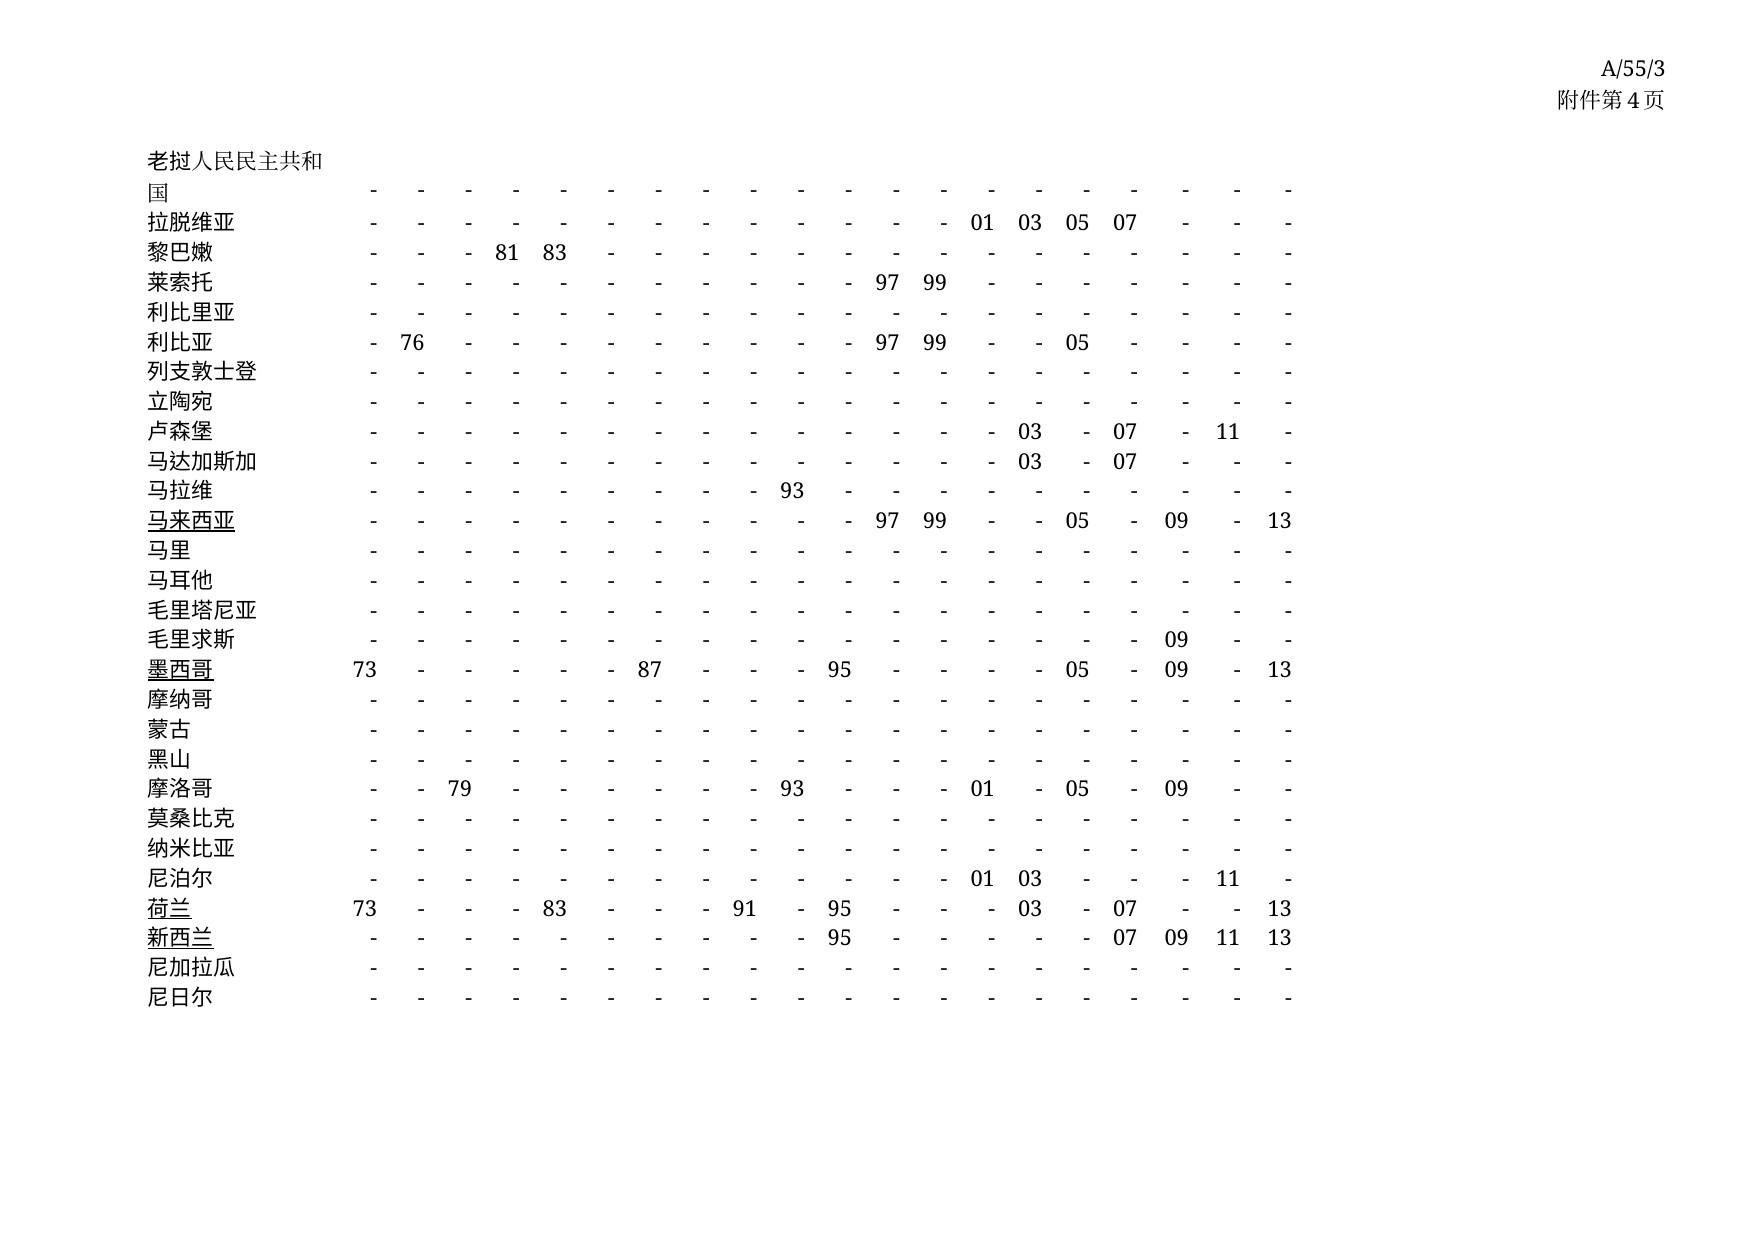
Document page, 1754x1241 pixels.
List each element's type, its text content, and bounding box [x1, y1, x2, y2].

table_cell - [476, 475, 524, 505]
table_cell - [429, 684, 476, 714]
table_cell 09 [1142, 773, 1193, 803]
table_cell - [666, 326, 714, 356]
table_cell - [761, 386, 809, 416]
table_cell - [666, 952, 714, 982]
table_cell - [761, 144, 809, 207]
table_cell 73 [334, 893, 381, 922]
table_cell - [524, 297, 571, 326]
table_cell - [1142, 237, 1193, 267]
table_cell - [334, 356, 381, 386]
table_cell - [334, 863, 381, 892]
table_cell - [761, 535, 809, 565]
table_cell 01 [951, 773, 999, 803]
table_cell - [334, 446, 381, 475]
table_cell - [524, 922, 571, 952]
table_cell - [666, 595, 714, 624]
table_cell - [1142, 535, 1193, 565]
table_cell - [334, 535, 381, 565]
table_cell - [429, 505, 476, 535]
table_cell - [856, 207, 904, 237]
table_cell - [809, 267, 856, 297]
table_cell - [429, 144, 476, 207]
table_cell - [856, 356, 904, 386]
table_cell - [809, 297, 856, 326]
table_cell - [524, 595, 571, 624]
table_cell - [809, 595, 856, 624]
table_cell - [476, 446, 524, 475]
table_cell - [619, 207, 666, 237]
table_cell - [666, 714, 714, 743]
table_cell - [1047, 744, 1094, 773]
table_cell - [334, 565, 381, 594]
table_cell - [429, 863, 476, 892]
table_cell - [856, 714, 904, 743]
table_cell - [666, 863, 714, 892]
table_cell - [381, 416, 429, 446]
table_cell - [714, 952, 761, 982]
table_cell - [1245, 803, 1296, 833]
table_cell - [761, 326, 809, 356]
table_cell - [524, 505, 571, 535]
table_cell - [476, 803, 524, 833]
table_cell - [714, 773, 761, 803]
table_cell - [1245, 863, 1296, 892]
table_cell - [666, 237, 714, 267]
table_cell - [761, 744, 809, 773]
table_cell - [999, 803, 1047, 833]
table_cell - [999, 267, 1047, 297]
table_cell - [1142, 356, 1193, 386]
table_cell - [381, 237, 429, 267]
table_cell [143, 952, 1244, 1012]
table_cell 07 [1094, 893, 1142, 922]
table_cell - [809, 207, 856, 237]
table_cell - [856, 144, 904, 207]
table_cell - [951, 595, 999, 624]
table_cell - [1047, 416, 1094, 446]
table_cell - [666, 356, 714, 386]
table_cell - [619, 922, 666, 952]
table_cell - [1193, 744, 1244, 773]
table_cell - [1047, 684, 1094, 714]
table_cell - [619, 267, 666, 297]
table_cell 摩洛哥 [143, 773, 334, 803]
table_cell 05 [1047, 773, 1094, 803]
table_cell - [666, 922, 714, 952]
table_cell - [571, 684, 619, 714]
table_cell 95 [809, 654, 856, 684]
table_cell - [524, 684, 571, 714]
table_cell 莫桑比克 [143, 803, 334, 833]
table_cell - [1094, 803, 1142, 833]
table_cell - [1047, 595, 1094, 624]
table_cell - [1047, 803, 1094, 833]
table_cell - [951, 237, 999, 267]
table_cell - [809, 535, 856, 565]
table_cell - [714, 386, 761, 416]
table_cell - [904, 803, 951, 833]
table_cell - [666, 803, 714, 833]
table_cell - [381, 207, 429, 237]
table_cell - [809, 565, 856, 594]
table_cell - [524, 863, 571, 892]
table_cell - [1047, 267, 1094, 297]
table_cell 马达加斯加 [143, 446, 334, 475]
table_cell - [761, 595, 809, 624]
table_cell - [429, 922, 476, 952]
table_cell - [571, 565, 619, 594]
table_cell - [951, 446, 999, 475]
table_cell - [571, 922, 619, 952]
table_cell - [999, 297, 1047, 326]
table_cell - [334, 952, 381, 982]
table_cell - [809, 386, 856, 416]
table_cell - [951, 922, 999, 952]
table_cell - [1047, 952, 1094, 982]
table_cell - [1047, 144, 1094, 207]
table_cell - [381, 267, 429, 297]
table_cell - [571, 356, 619, 386]
table_cell - [1245, 446, 1296, 475]
table_cell - [951, 624, 999, 654]
table_cell - [619, 595, 666, 624]
table_cell 列支敦士登 [143, 356, 334, 386]
table_cell - [476, 684, 524, 714]
table_cell - [1142, 326, 1193, 356]
table_cell 马拉维 [143, 475, 334, 505]
table_cell - [809, 952, 856, 982]
table_cell - [1245, 535, 1296, 565]
table_cell 纳米比亚 [143, 833, 334, 863]
table_cell - [381, 803, 429, 833]
table_cell - [381, 386, 429, 416]
table_cell - [619, 684, 666, 714]
table_cell - [1094, 475, 1142, 505]
table_cell - [1142, 833, 1193, 863]
table_cell - [619, 624, 666, 654]
table_cell - [714, 803, 761, 833]
table_cell 11 [1193, 922, 1244, 952]
table_cell - [1193, 624, 1244, 654]
table_cell - [381, 773, 429, 803]
table_cell - [1142, 297, 1193, 326]
table_cell - [429, 267, 476, 297]
table_cell - [904, 297, 951, 326]
table_cell - [476, 356, 524, 386]
table_cell - [1193, 833, 1244, 863]
table_cell 马耳他 [143, 565, 334, 594]
table_cell 03 [999, 863, 1047, 892]
table_cell - [761, 803, 809, 833]
table_cell - [1047, 833, 1094, 863]
table_cell - [714, 356, 761, 386]
table_cell - [714, 505, 761, 535]
table_cell 07 [1094, 207, 1142, 237]
table_cell - [666, 535, 714, 565]
table_cell - [524, 624, 571, 654]
table_cell - [666, 267, 714, 297]
table_cell - [1245, 297, 1296, 326]
table_cell - [429, 565, 476, 594]
table_cell - [856, 803, 904, 833]
table_cell - [334, 744, 381, 773]
table_cell - [1142, 144, 1193, 207]
table_cell - [856, 446, 904, 475]
table_cell - [1142, 863, 1193, 892]
table_cell - [761, 505, 809, 535]
table_cell - [856, 565, 904, 594]
table_cell - [714, 267, 761, 297]
table_cell - [571, 654, 619, 684]
table_cell - [1193, 565, 1244, 594]
table_cell - [1245, 565, 1296, 594]
table_cell - [1142, 744, 1193, 773]
table_cell - [666, 833, 714, 863]
table_cell - [429, 326, 476, 356]
table_cell 尼加拉瓜 [143, 952, 334, 982]
table_cell - [951, 535, 999, 565]
table_cell - [1193, 535, 1244, 565]
table_cell - [571, 952, 619, 982]
table_cell - [856, 297, 904, 326]
table_cell - [1094, 952, 1142, 982]
table_cell 99 [904, 505, 951, 535]
table_cell 09 [1142, 654, 1193, 684]
table_cell - [666, 144, 714, 207]
table_cell - [334, 475, 381, 505]
table_cell - [809, 624, 856, 654]
table_cell - [1142, 446, 1193, 475]
table_cell - [429, 535, 476, 565]
table_cell 97 [856, 267, 904, 297]
table_cell - [809, 237, 856, 267]
table_cell - [571, 624, 619, 654]
table_cell - [951, 654, 999, 684]
table_cell - [571, 326, 619, 356]
table_cell - [476, 565, 524, 594]
table_cell 13 [1245, 505, 1296, 535]
table_cell 07 [1094, 416, 1142, 446]
table_cell - [761, 863, 809, 892]
table_cell - [904, 833, 951, 863]
table_cell - [476, 535, 524, 565]
table_cell - [476, 744, 524, 773]
table_cell - [951, 356, 999, 386]
table_cell - [856, 624, 904, 654]
table_cell 黎巴嫩 [143, 237, 334, 267]
table_cell - [951, 144, 999, 207]
table_cell - [761, 714, 809, 743]
table_cell - [1094, 714, 1142, 743]
table_cell - [334, 297, 381, 326]
table_cell 87 [619, 654, 666, 684]
table_cell - [429, 803, 476, 833]
table_cell - [999, 654, 1047, 684]
table_cell - [381, 356, 429, 386]
table_cell - [904, 714, 951, 743]
table_cell - [1193, 267, 1244, 297]
table_cell - [809, 744, 856, 773]
table_cell - [1094, 326, 1142, 356]
table_cell - [619, 863, 666, 892]
table_cell - [619, 237, 666, 267]
table_cell - [666, 207, 714, 237]
table_cell - [1193, 654, 1244, 684]
table_cell - [429, 356, 476, 386]
table_cell 新西兰 [143, 922, 334, 952]
table_cell - [809, 356, 856, 386]
table_cell - [761, 207, 809, 237]
table_cell 13 [1245, 893, 1296, 922]
table_cell - [1245, 684, 1296, 714]
table_cell - [666, 684, 714, 714]
table_cell - [1094, 267, 1142, 297]
table_cell 81 [476, 237, 524, 267]
table_cell - [1193, 326, 1244, 356]
table_cell - [951, 267, 999, 297]
table_cell - [1193, 207, 1244, 237]
table_cell - [524, 952, 571, 982]
table_cell - [381, 744, 429, 773]
table_cell - [856, 773, 904, 803]
table_cell - [904, 654, 951, 684]
table_cell 79 [429, 773, 476, 803]
table_cell - [761, 893, 809, 922]
table_cell - [809, 714, 856, 743]
table_cell - [666, 744, 714, 773]
table_cell - [666, 416, 714, 446]
table_cell - [856, 595, 904, 624]
table_cell 09 [1142, 505, 1193, 535]
table_cell - [1047, 356, 1094, 386]
table_cell - [856, 386, 904, 416]
table_cell 拉脱维亚 [143, 207, 334, 237]
table_cell - [429, 893, 476, 922]
table_cell 荷兰 [143, 893, 334, 922]
table_cell - [666, 773, 714, 803]
table_cell - [1193, 773, 1244, 803]
table_cell - [951, 952, 999, 982]
table_cell - [666, 386, 714, 416]
table_cell 83 [524, 237, 571, 267]
table_cell - [761, 952, 809, 982]
table_cell - [429, 714, 476, 743]
table_cell 05 [1047, 505, 1094, 535]
table_cell 97 [856, 326, 904, 356]
table_cell - [761, 654, 809, 684]
table_cell - [524, 386, 571, 416]
table_cell - [714, 207, 761, 237]
table_cell - [524, 416, 571, 446]
table_cell 11 [1193, 416, 1244, 446]
table_cell - [1142, 714, 1193, 743]
table_cell 99 [904, 267, 951, 297]
table_cell 97 [856, 505, 904, 535]
table_cell - [904, 893, 951, 922]
table_cell - [619, 952, 666, 982]
table_cell - [714, 535, 761, 565]
table_cell 03 [999, 893, 1047, 922]
table_cell - [476, 144, 524, 207]
table_cell - [809, 833, 856, 863]
table_cell - [381, 475, 429, 505]
table_cell - [999, 356, 1047, 386]
table_cell - [1193, 237, 1244, 267]
table_cell - [761, 356, 809, 386]
table_cell - [429, 595, 476, 624]
table_cell - [1094, 624, 1142, 654]
table_cell - [524, 475, 571, 505]
table_cell - [1094, 356, 1142, 386]
table_cell - [476, 207, 524, 237]
table_cell - [429, 386, 476, 416]
table_cell - [429, 624, 476, 654]
table_cell - [524, 144, 571, 207]
table_cell - [666, 446, 714, 475]
table_cell - [381, 654, 429, 684]
table_cell - [714, 237, 761, 267]
table_cell - [1142, 893, 1193, 922]
table_cell - [714, 833, 761, 863]
table_cell - [1094, 505, 1142, 535]
table_cell - [999, 714, 1047, 743]
table_cell - [571, 297, 619, 326]
table_cell - [571, 744, 619, 773]
table_cell - [429, 475, 476, 505]
table_cell - [761, 565, 809, 594]
table_cell - [334, 714, 381, 743]
table_cell - [571, 863, 619, 892]
table_cell - [904, 565, 951, 594]
table_cell - [334, 416, 381, 446]
table_cell - [951, 744, 999, 773]
table_cell - [381, 952, 429, 982]
table_cell - [476, 386, 524, 416]
table_cell - [476, 595, 524, 624]
table_cell - [666, 624, 714, 654]
table_cell - [1047, 922, 1094, 952]
table_cell - [714, 654, 761, 684]
table_cell 95 [809, 893, 856, 922]
table_cell - [476, 833, 524, 863]
table_cell 13 [1245, 654, 1296, 684]
table_cell - [571, 505, 619, 535]
table_cell - [1094, 773, 1142, 803]
table_cell - [381, 565, 429, 594]
table_cell - [571, 714, 619, 743]
table_cell - [761, 297, 809, 326]
table_cell - [1245, 386, 1296, 416]
table_cell - [666, 297, 714, 326]
table_cell 05 [1047, 207, 1094, 237]
table_cell - [999, 326, 1047, 356]
table_cell - [904, 446, 951, 475]
table_cell - [1245, 595, 1296, 624]
table_cell 老挝人民民主共和国 [143, 144, 334, 207]
table_cell - [1094, 654, 1142, 684]
table_cell 莱索托 [143, 267, 334, 297]
table_cell - [524, 714, 571, 743]
table_cell - [381, 446, 429, 475]
table_cell - [1142, 475, 1193, 505]
table_cell - [334, 803, 381, 833]
table_cell - [334, 773, 381, 803]
table_cell - [1245, 714, 1296, 743]
table_cell 摩纳哥 [143, 684, 334, 714]
table_cell - [1193, 386, 1244, 416]
table_cell - [619, 356, 666, 386]
table_cell - [809, 773, 856, 803]
table_cell - [571, 416, 619, 446]
table_cell - [524, 326, 571, 356]
table_cell - [476, 416, 524, 446]
table_cell - [1245, 326, 1296, 356]
table_cell - [951, 475, 999, 505]
table_cell - [809, 505, 856, 535]
table_cell - [1193, 505, 1244, 535]
table_cell 95 [809, 922, 856, 952]
table_cell - [334, 267, 381, 297]
table_cell - [571, 803, 619, 833]
table_cell 黑山 [143, 744, 334, 773]
table_cell - [904, 356, 951, 386]
table_cell - [951, 714, 999, 743]
table_cell - [619, 565, 666, 594]
table_cell - [429, 952, 476, 982]
table_cell - [429, 207, 476, 237]
table_cell - [619, 893, 666, 922]
table_cell - [1047, 535, 1094, 565]
table_cell 马里 [143, 535, 334, 565]
table_cell - [476, 297, 524, 326]
table_cell - [904, 684, 951, 714]
table_cell 11 [1193, 863, 1244, 892]
table_cell - [619, 773, 666, 803]
table_cell - [1047, 475, 1094, 505]
table_cell - [1142, 267, 1193, 297]
table_cell - [1193, 714, 1244, 743]
table_cell - [1193, 446, 1244, 475]
table_cell - [666, 893, 714, 922]
table_cell - [571, 475, 619, 505]
table_cell - [334, 207, 381, 237]
table_cell - [1245, 144, 1296, 207]
table_cell - [1142, 416, 1193, 446]
table_cell - [1142, 207, 1193, 237]
table_cell - [761, 416, 809, 446]
table_cell 01 [951, 207, 999, 237]
table_cell - [619, 833, 666, 863]
table_cell - [714, 297, 761, 326]
table_cell - [1047, 297, 1094, 326]
table_cell - [1142, 684, 1193, 714]
table_cell - [381, 714, 429, 743]
table_cell 毛里塔尼亚 [143, 595, 334, 624]
table_cell - [951, 684, 999, 714]
table_cell - [381, 684, 429, 714]
table_cell - [1245, 267, 1296, 297]
table_cell - [619, 505, 666, 535]
table_cell - [856, 952, 904, 982]
table_cell - [524, 833, 571, 863]
table_cell - [856, 654, 904, 684]
table_cell - [1245, 744, 1296, 773]
table_cell - [381, 922, 429, 952]
table_cell 立陶宛 [143, 386, 334, 416]
table_cell - [1142, 803, 1193, 833]
table_cell - [1047, 446, 1094, 475]
table_cell - [1193, 356, 1244, 386]
table_cell 93 [761, 773, 809, 803]
table_cell - [714, 624, 761, 654]
table_cell - [999, 386, 1047, 416]
table_cell - [381, 624, 429, 654]
table_cell - [714, 416, 761, 446]
table_cell - [904, 773, 951, 803]
table_cell - [1047, 624, 1094, 654]
table_cell 91 [714, 893, 761, 922]
table_cell - [809, 803, 856, 833]
table_cell 93 [761, 475, 809, 505]
table_cell - [1245, 833, 1296, 863]
table_cell 蒙古 [143, 714, 334, 743]
table_cell - [999, 565, 1047, 594]
table_cell - [1245, 773, 1296, 803]
table_cell - [904, 744, 951, 773]
table_cell - [334, 386, 381, 416]
table_cell - [904, 386, 951, 416]
table_cell 05 [1047, 326, 1094, 356]
table_cell - [999, 595, 1047, 624]
table_cell - [476, 714, 524, 743]
table_cell - [1094, 565, 1142, 594]
table_cell - [714, 863, 761, 892]
table_cell - [524, 267, 571, 297]
table_cell - [856, 684, 904, 714]
table_cell - [381, 863, 429, 892]
table_cell - [1047, 863, 1094, 892]
table_cell - [999, 505, 1047, 535]
table_cell - [809, 144, 856, 207]
table_cell - [951, 565, 999, 594]
table_cell - [904, 237, 951, 267]
table_cell - [619, 297, 666, 326]
table_cell - [429, 416, 476, 446]
table_cell - [476, 773, 524, 803]
table_cell - [571, 446, 619, 475]
table_cell - [904, 595, 951, 624]
table_cell - [571, 893, 619, 922]
table_cell - [714, 475, 761, 505]
table_cell 83 [524, 893, 571, 922]
table_cell - [524, 744, 571, 773]
table_cell - [951, 326, 999, 356]
table_cell - [1142, 565, 1193, 594]
table_cell 07 [1094, 446, 1142, 475]
table_cell - [1193, 595, 1244, 624]
table_cell 尼泊尔 [143, 863, 334, 892]
table_cell - [1193, 684, 1244, 714]
table_cell - [1047, 565, 1094, 594]
table_cell 利比里亚 [143, 297, 334, 326]
table_cell - [524, 207, 571, 237]
table_cell - [951, 297, 999, 326]
table_cell - [619, 475, 666, 505]
table_cell - [1245, 356, 1296, 386]
table_cell - [381, 595, 429, 624]
table_cell - [1245, 475, 1296, 505]
table_cell - [476, 863, 524, 892]
table_cell - [714, 595, 761, 624]
table_cell - [856, 863, 904, 892]
table_cell - [619, 326, 666, 356]
table_cell - [714, 565, 761, 594]
table_cell - [476, 893, 524, 922]
table_cell - [666, 565, 714, 594]
table_cell - [334, 326, 381, 356]
table_cell - [429, 654, 476, 684]
table_cell - [999, 744, 1047, 773]
table_cell - [381, 893, 429, 922]
table_cell - [429, 833, 476, 863]
table_cell - [334, 144, 381, 207]
table_cell - [856, 744, 904, 773]
table_cell - [1245, 416, 1296, 446]
table_cell - [476, 505, 524, 535]
table_cell - [761, 922, 809, 952]
table_cell - [571, 535, 619, 565]
table_cell - [571, 207, 619, 237]
table_cell - [476, 922, 524, 952]
table_cell - [1094, 863, 1142, 892]
table_cell - [904, 144, 951, 207]
table_cell 05 [1047, 654, 1094, 684]
table_cell - [476, 326, 524, 356]
table_cell - [429, 237, 476, 267]
table_cell - [524, 535, 571, 565]
table_cell 马来西亚 [143, 505, 334, 535]
table_cell 76 [381, 326, 429, 356]
table_cell - [524, 446, 571, 475]
table_cell - [856, 535, 904, 565]
table_cell 13 [1245, 922, 1296, 952]
table_cell - [571, 267, 619, 297]
table_cell - [524, 773, 571, 803]
table_cell - [1094, 684, 1142, 714]
table_cell - [619, 144, 666, 207]
table_cell - [809, 446, 856, 475]
table_cell 09 [1142, 922, 1193, 952]
table_cell - [476, 654, 524, 684]
table_cell - [999, 833, 1047, 863]
table_cell - [524, 803, 571, 833]
table_cell - [714, 744, 761, 773]
table_cell 09 [1142, 624, 1193, 654]
table_cell - [714, 144, 761, 207]
table_cell - [761, 237, 809, 267]
table_cell - [334, 505, 381, 535]
table_cell - [1094, 237, 1142, 267]
table_cell 99 [904, 326, 951, 356]
table_cell - [334, 595, 381, 624]
table_cell - [1193, 144, 1244, 207]
table_cell - [761, 267, 809, 297]
table_cell - [571, 833, 619, 863]
table_cell - [856, 893, 904, 922]
table_cell - [666, 654, 714, 684]
table_cell - [619, 714, 666, 743]
table_cell - [619, 446, 666, 475]
table_cell - [381, 535, 429, 565]
table_cell - [524, 654, 571, 684]
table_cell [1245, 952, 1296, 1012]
table_cell - [571, 144, 619, 207]
table_cell - [999, 773, 1047, 803]
table_cell - [809, 416, 856, 446]
table_cell - [1245, 237, 1296, 267]
table_cell - [334, 922, 381, 952]
table_cell - [999, 952, 1047, 982]
table_cell - [1047, 386, 1094, 416]
table_cell - [761, 624, 809, 654]
table_cell - [904, 863, 951, 892]
table_cell - [666, 505, 714, 535]
table_cell - [761, 446, 809, 475]
table_cell - [1047, 714, 1094, 743]
table_cell - [619, 416, 666, 446]
table_cell - [1245, 624, 1296, 654]
table_cell - [571, 595, 619, 624]
table_cell - [951, 803, 999, 833]
table_cell 毛里求斯 [143, 624, 334, 654]
table_cell - [714, 684, 761, 714]
table_cell - [951, 505, 999, 535]
table_cell - [1094, 144, 1142, 207]
table_cell 73 [334, 654, 381, 684]
table_cell - [999, 475, 1047, 505]
table_cell - [381, 297, 429, 326]
table_cell - [999, 237, 1047, 267]
table_cell - [999, 144, 1047, 207]
table_cell - [809, 863, 856, 892]
table_cell - [571, 386, 619, 416]
table_cell - [429, 297, 476, 326]
table_cell - [856, 416, 904, 446]
table_cell - [334, 684, 381, 714]
table_cell - [714, 326, 761, 356]
table_cell - [476, 267, 524, 297]
table_cell - [571, 773, 619, 803]
table_cell - [334, 237, 381, 267]
table_cell - [904, 624, 951, 654]
table_cell 03 [999, 446, 1047, 475]
table_cell - [476, 952, 524, 982]
table_cell 墨西哥 [143, 654, 334, 684]
table_cell - [1094, 386, 1142, 416]
table_cell - [1193, 297, 1244, 326]
table_cell - [619, 803, 666, 833]
table_cell - [809, 684, 856, 714]
table_cell - [951, 833, 999, 863]
table_cell - [809, 326, 856, 356]
table_cell - [904, 416, 951, 446]
table_cell - [951, 893, 999, 922]
table_cell - [619, 535, 666, 565]
table_cell - [666, 475, 714, 505]
table_cell - [856, 833, 904, 863]
table_cell - [1193, 803, 1244, 833]
table_cell - [1094, 744, 1142, 773]
table_cell - [619, 386, 666, 416]
table_cell 利比亚 [143, 326, 334, 356]
table_cell - [429, 446, 476, 475]
table_cell - [904, 475, 951, 505]
table_cell - [999, 535, 1047, 565]
table_cell - [904, 922, 951, 952]
table_cell - [1142, 595, 1193, 624]
table_cell - [1142, 386, 1193, 416]
table_cell - [619, 744, 666, 773]
table_cell - [714, 714, 761, 743]
table_cell 01 [951, 863, 999, 892]
table_cell - [1047, 893, 1094, 922]
table_cell - [1193, 475, 1244, 505]
table_cell - [904, 207, 951, 237]
table_cell - [904, 535, 951, 565]
table_cell - [714, 922, 761, 952]
table_cell - [334, 624, 381, 654]
table_cell - [334, 833, 381, 863]
table_cell - [1094, 595, 1142, 624]
table_cell - [761, 833, 809, 863]
table_cell 03 [999, 207, 1047, 237]
table_cell - [1047, 237, 1094, 267]
table_cell - [951, 386, 999, 416]
table_cell - [1094, 535, 1142, 565]
table_cell - [856, 475, 904, 505]
table_cell 卢森堡 [143, 416, 334, 446]
table_cell 07 [1094, 922, 1142, 952]
table_cell - [856, 922, 904, 952]
table_cell - [381, 833, 429, 863]
table_cell - [524, 565, 571, 594]
table_cell - [761, 684, 809, 714]
table_cell - [1193, 893, 1244, 922]
table_cell - [999, 922, 1047, 952]
table_cell - [381, 144, 429, 207]
table_cell - [571, 237, 619, 267]
table_cell - [999, 624, 1047, 654]
table_cell - [714, 446, 761, 475]
table_cell - [904, 952, 951, 982]
table_cell - [381, 505, 429, 535]
table_cell - [856, 237, 904, 267]
table_cell - [1245, 207, 1296, 237]
table_cell - [1094, 297, 1142, 326]
table_cell - [1094, 833, 1142, 863]
table_cell - [476, 624, 524, 654]
table_cell - [951, 416, 999, 446]
table_cell - [524, 356, 571, 386]
table_cell - [429, 744, 476, 773]
table_cell - [809, 475, 856, 505]
table_cell 03 [999, 416, 1047, 446]
table_cell - [999, 684, 1047, 714]
